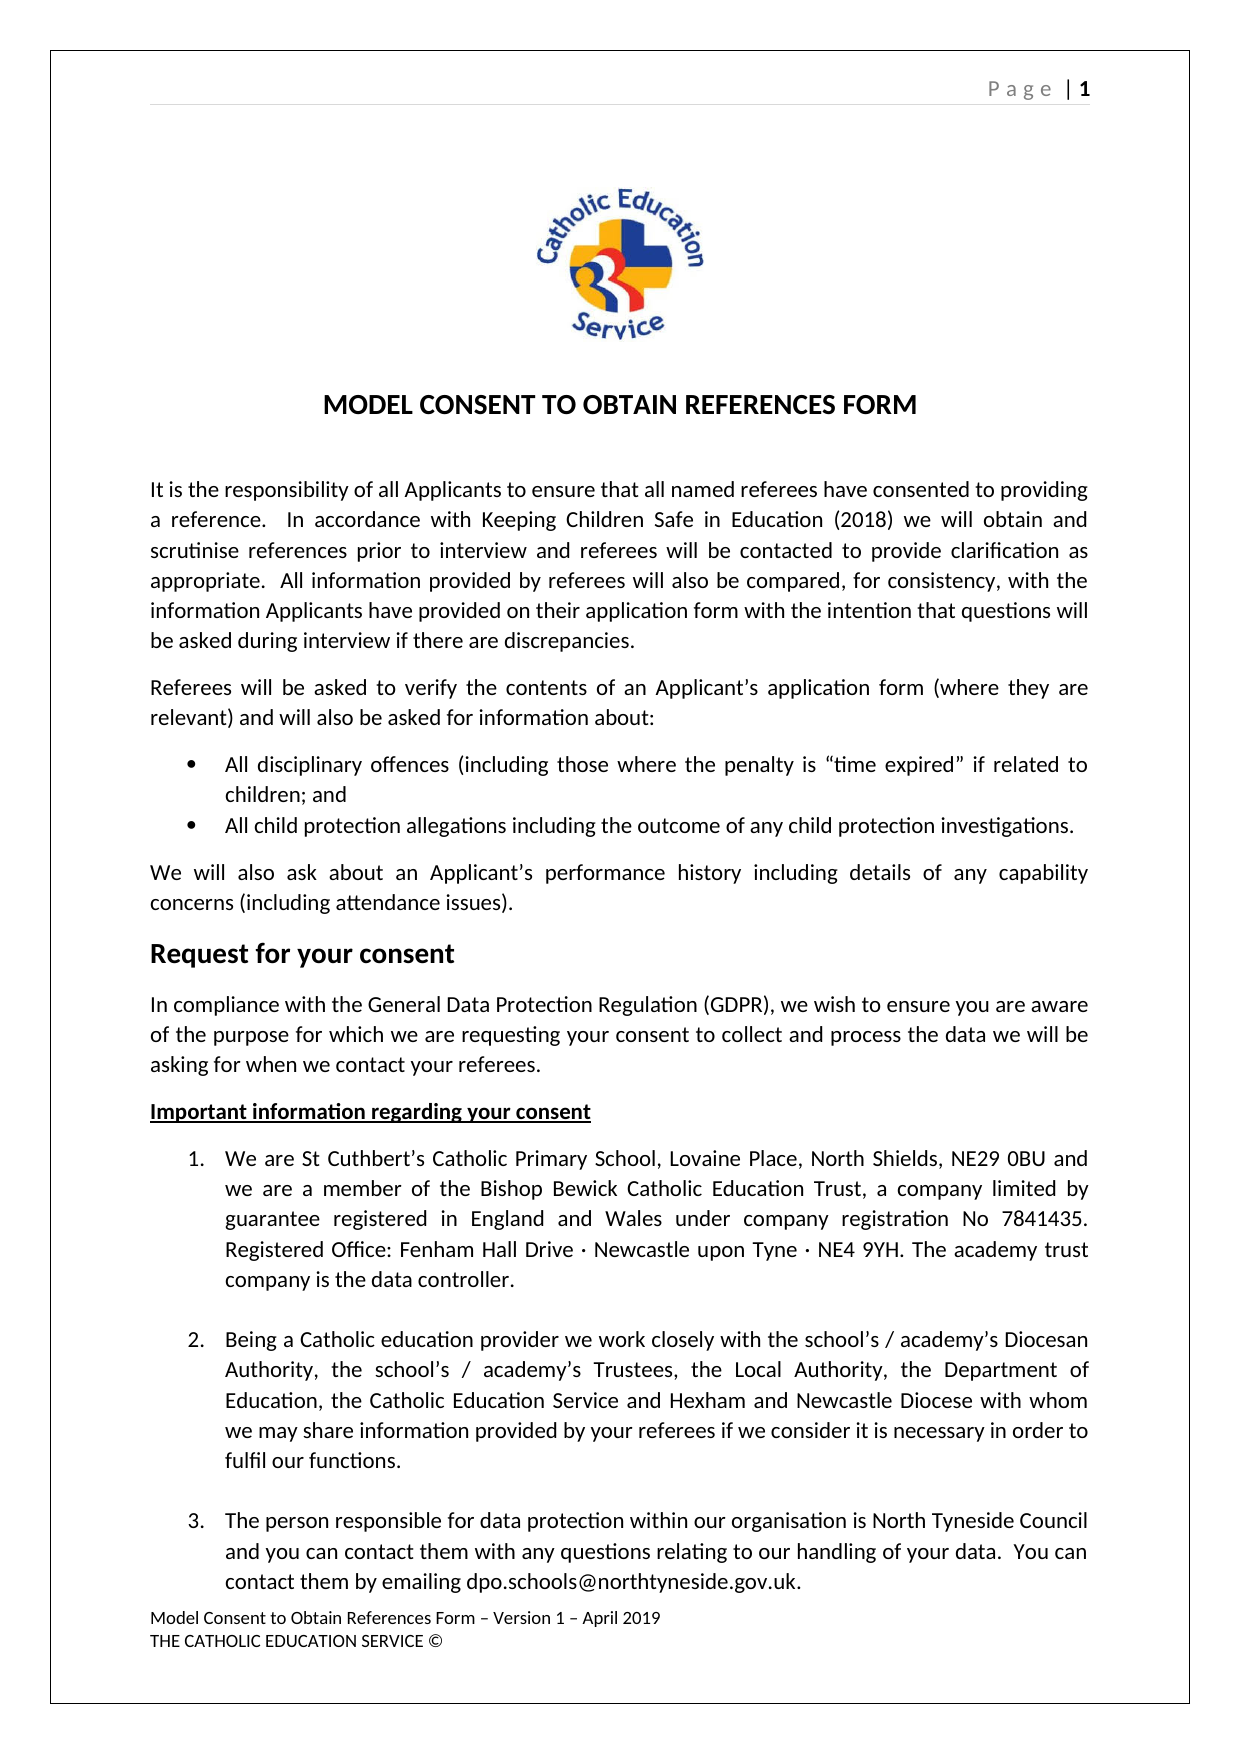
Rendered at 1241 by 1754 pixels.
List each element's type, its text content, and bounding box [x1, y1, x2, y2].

text Important information regarding your consent [150, 1097, 1090, 1125]
title MODEL CONSENT TO OBTAIN REFERENCES FORM [150, 386, 1090, 421]
list The person responsible for data protection within our organisation is North Tyneside Council and you can contact them with any questions relating to our handling of your data. You can contact them by emailing dpo.schools@northtyneside.gov.uk. [187, 1507, 1090, 1595]
list Being a Catholic education provider we work closely with the school’s / academy’s Diocesan Authority, the school’s / academy’s Trustees, the Local Authority, the Department of Education, the Catholic Education Service and Hexham and Newcastle Diocese with whom we may share information provided by your referees if we consider it is necessary in order to fulfil our functions. [187, 1325, 1090, 1474]
text Referees will be asked to verify the contents of an Applicant’s application form (where they are relevant) and will also be asked for information about: [150, 673, 1090, 732]
text It is the responsibility of all Applicants to ensure that all named referees have consented to providing a reference. In accordance with Keeping Children Safe in Education (2018) we will obtain and scrutinise references prior to interview and referees will be contacted to provide clarification as appropriate. All information provided by referees will also be compared, for consistency, with the information Applicants have provided on their application form with the intention that questions will be asked during interview if there are discrepancies. [150, 475, 1090, 654]
list All child protection allegations including the outcome of any child protection investigations. [187, 811, 1090, 839]
list We are St Cuthbert’s Catholic Primary School, Lovaine Place, North Shields, NE29 0BU and we are a member of the Bishop Bewick Catholic Education Trust, a company limited by guarantee registered in England and Wales under company registration No 7841435. Registered Office: Fenham Hall Drive · Newcastle upon Tyne · NE4 9YH. The academy trust company is the data controller. [187, 1144, 1090, 1293]
text Request for your consent [150, 935, 1090, 970]
list All disciplinary offences (including those where the penalty is “time expired” if related to children; and [187, 750, 1090, 809]
text In compliance with the General Data Protection Regulation (GDPR), we wish to ensure you are aware of the purpose for which we are requesting your consent to collect and process the data we will be asking for when we contact your referees. [150, 990, 1090, 1078]
text We will also ask about an Applicant’s performance history including details of any capability concerns (including attendance issues). [150, 858, 1090, 916]
picture [535, 187, 705, 342]
